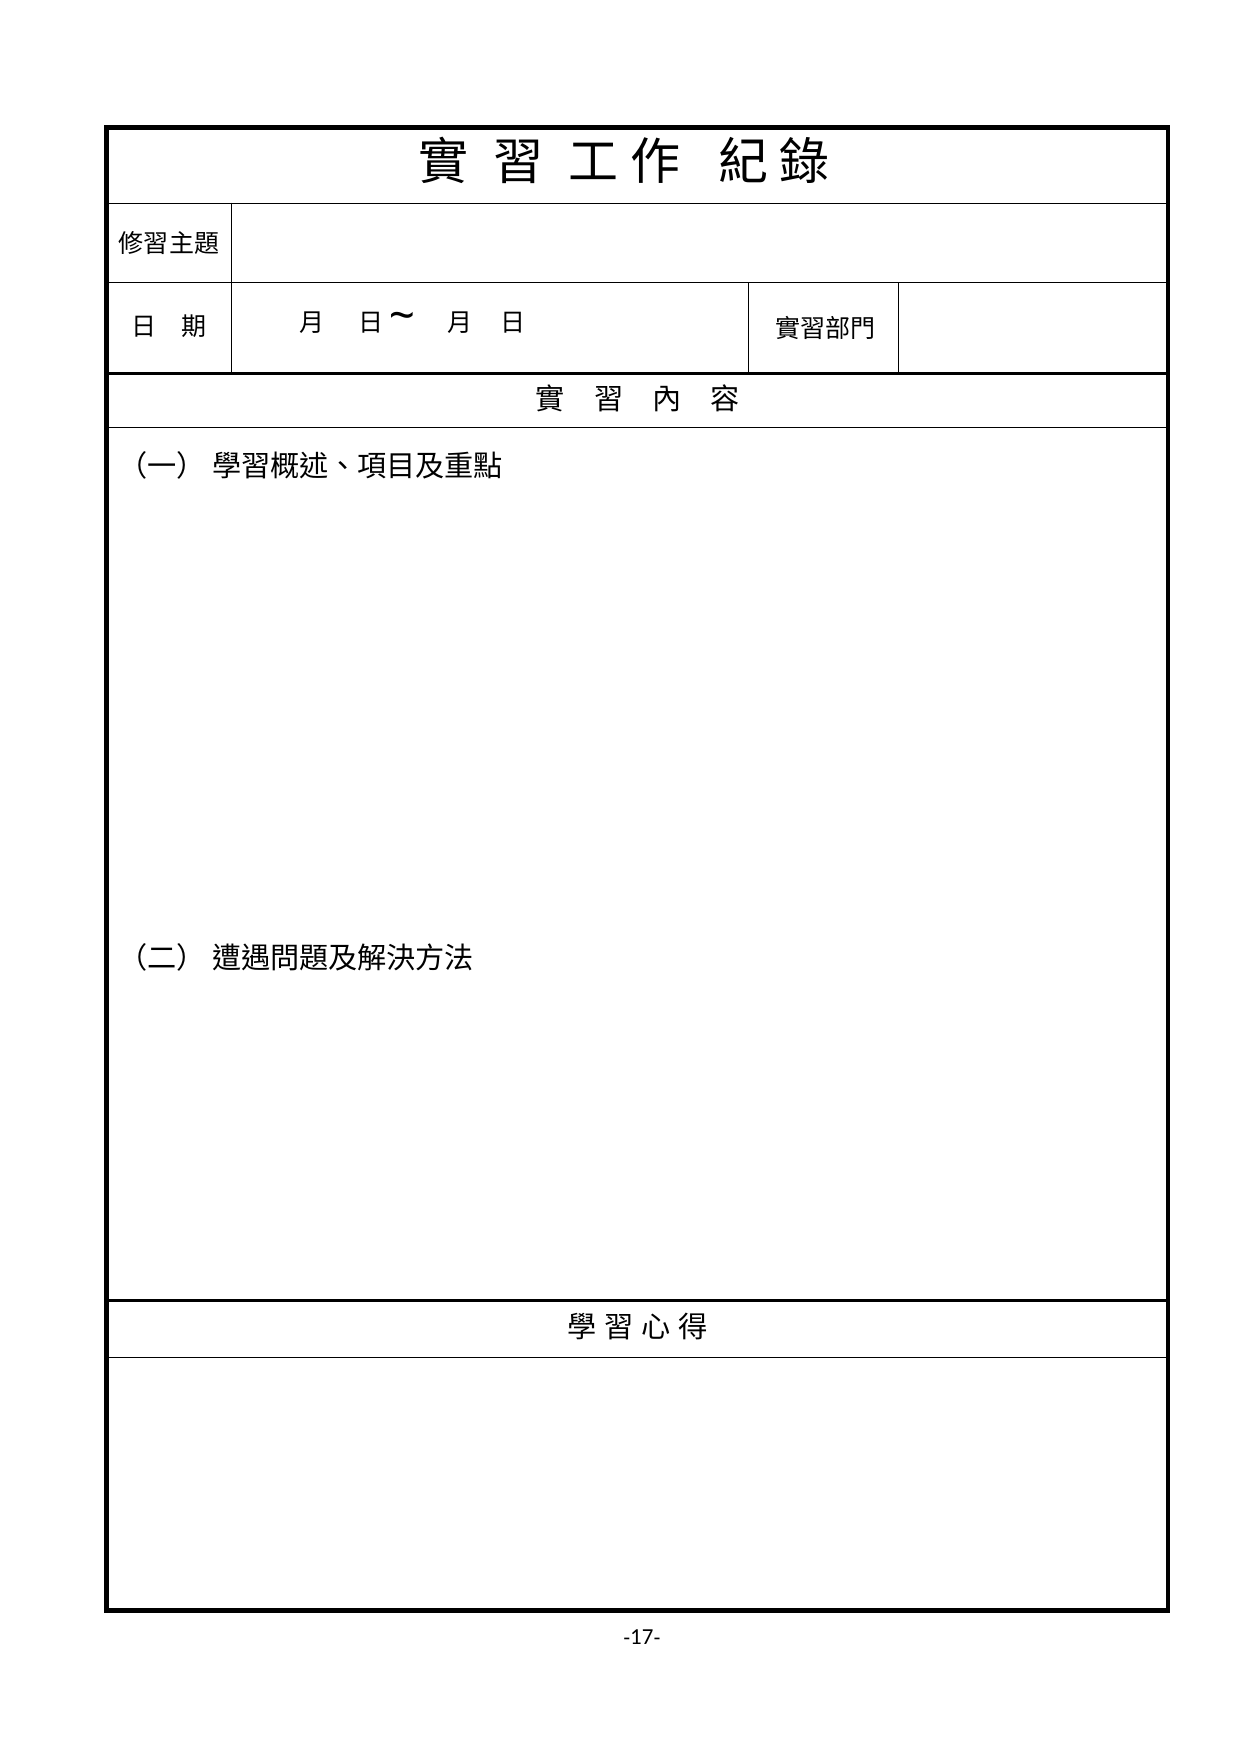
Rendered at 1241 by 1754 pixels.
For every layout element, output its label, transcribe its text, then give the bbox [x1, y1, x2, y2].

table_cell 日 期 [109, 283, 231, 372]
table_cell 修習主題 [109, 204, 231, 282]
table_cell [899, 283, 1166, 372]
table_cell 實 習 內 容 [109, 375, 1166, 427]
table_cell [109, 1358, 1166, 1608]
table_cell [232, 204, 1166, 282]
table_cell 學 習 心 得 [109, 1302, 1166, 1357]
table_cell 實習部門 [749, 283, 898, 372]
table_header 實 習 工 作 紀 錄 [109, 130, 1166, 203]
table_cell 月 日 ~ 月 日 [232, 283, 748, 372]
table_cell （一） 學習概述、項目及重點 （二） 遭遇問題及解決方法 [109, 428, 1166, 1299]
